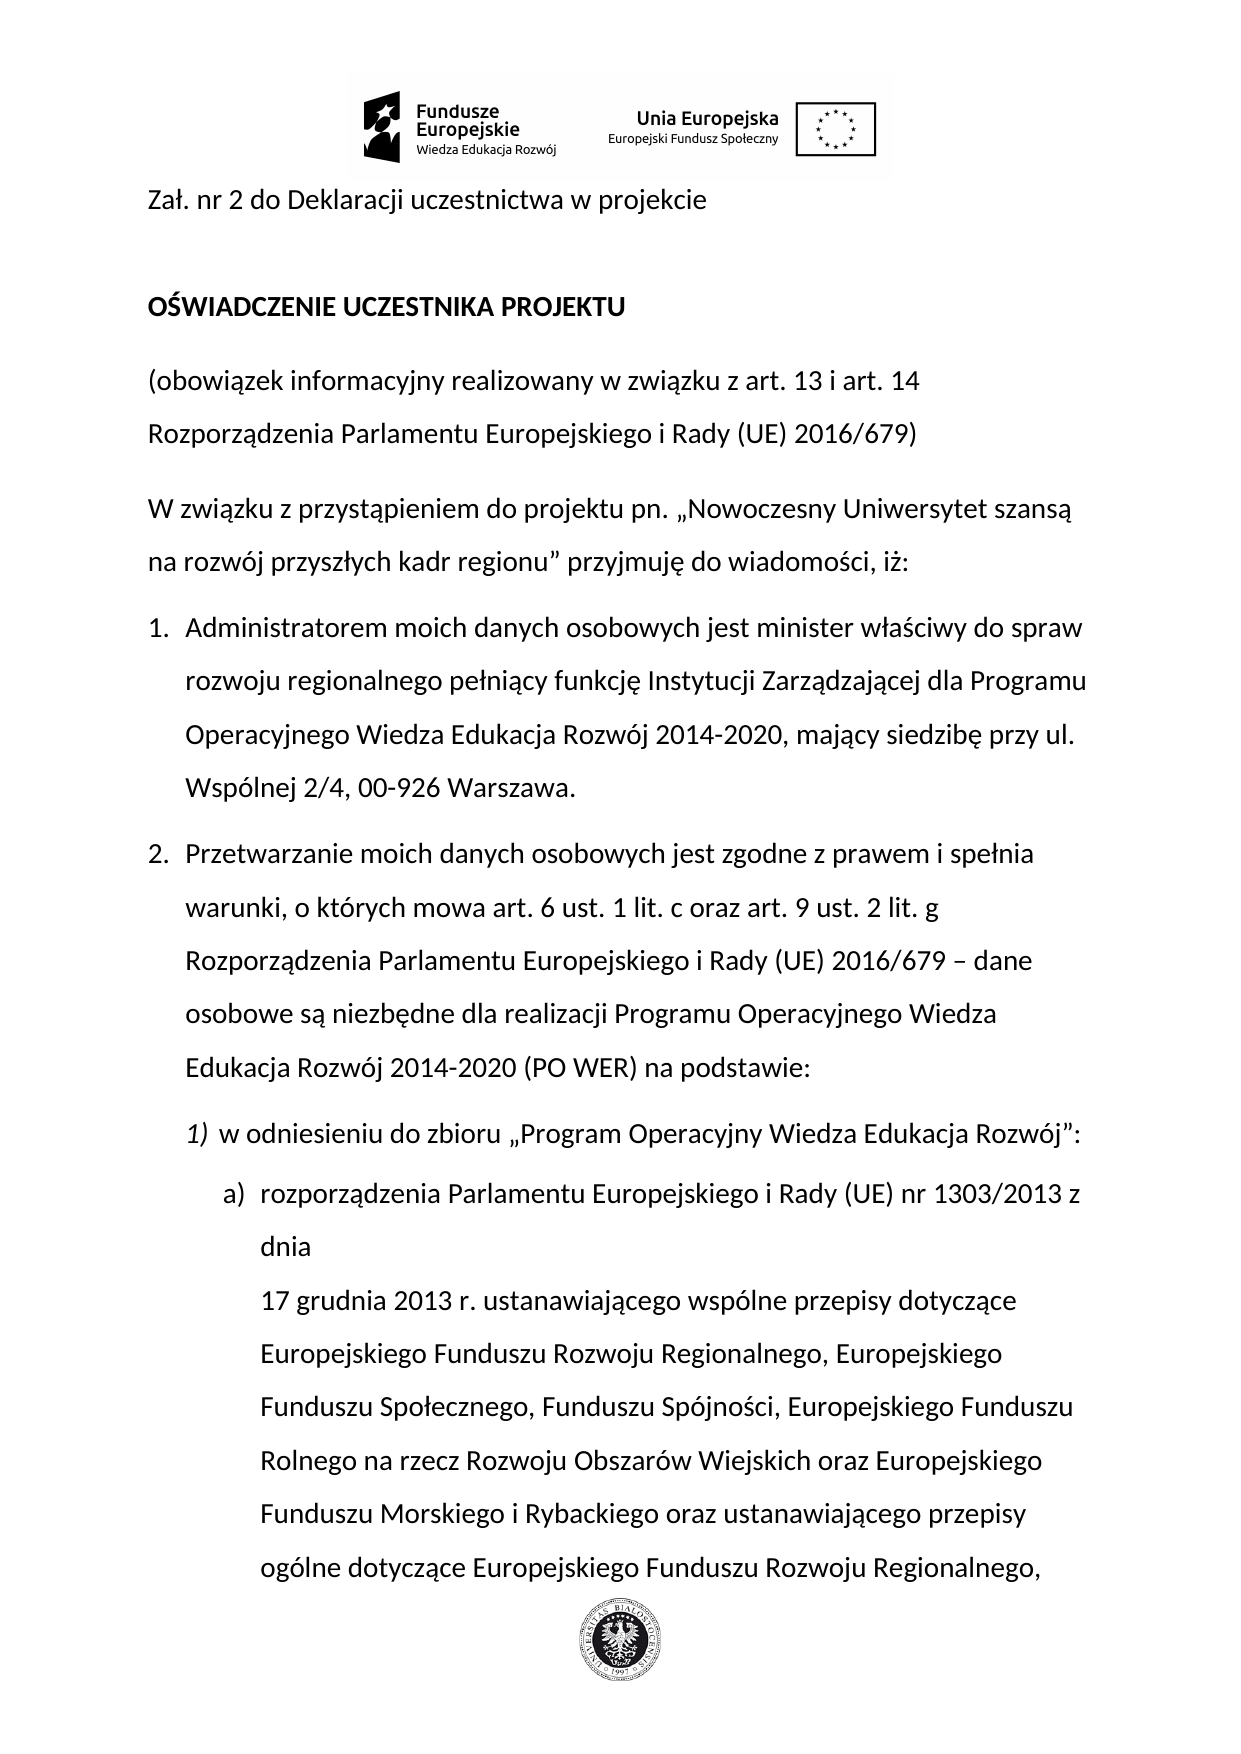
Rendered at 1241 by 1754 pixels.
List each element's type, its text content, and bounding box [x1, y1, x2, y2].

list w odniesieniu do zbioru „Program Operacyjny Wiedza Edukacja Rozwój”: [185, 1115, 1093, 1151]
text (obowiązek informacyjny realizowany w związku z art. 13 i art. 14 Rozporządzenia Parlamentu Europejskiego i Rady (UE) 2016/679) [148, 362, 1093, 451]
list Przetwarzanie moich danych osobowych jest zgodne z prawem i spełnia warunki, o których mowa art. 6 ust. 1 lit. c oraz art. 9 ust. 2 lit. g Rozporządzenia Parlamentu Europejskiego i Rady (UE) 2016/679 – dane osobowe są niezbędne dla realizacji Programu Operacyjnego Wiedza Edukacja Rozwój 2014-2020 (PO WER) na podstawie: [148, 835, 1093, 1085]
picture [346, 73, 894, 181]
picture [579, 1598, 661, 1681]
list Administratorem moich danych osobowych jest minister właściwy do spraw rozwoju regionalnego pełniący funkcję Instytucji Zarządzającej dla Programu Operacyjnego Wiedza Edukacja Rozwój 2014-2020, mający siedzibę przy ul. Wspólnej 2/4, 00-926 Warszawa. [148, 609, 1093, 805]
text Zał. nr 2 do Deklaracji uczestnictwa w projekcie [148, 181, 1093, 216]
text OŚWIADCZENIE UCZESTNIKA PROJEKTU [148, 288, 1093, 323]
text W związku z przystąpieniem do projektu pn. „Nowoczesny Uniwersytet szansą na rozwój przyszłych kadr regionu” przyjmuję do wiadomości, iż: [148, 490, 1093, 579]
